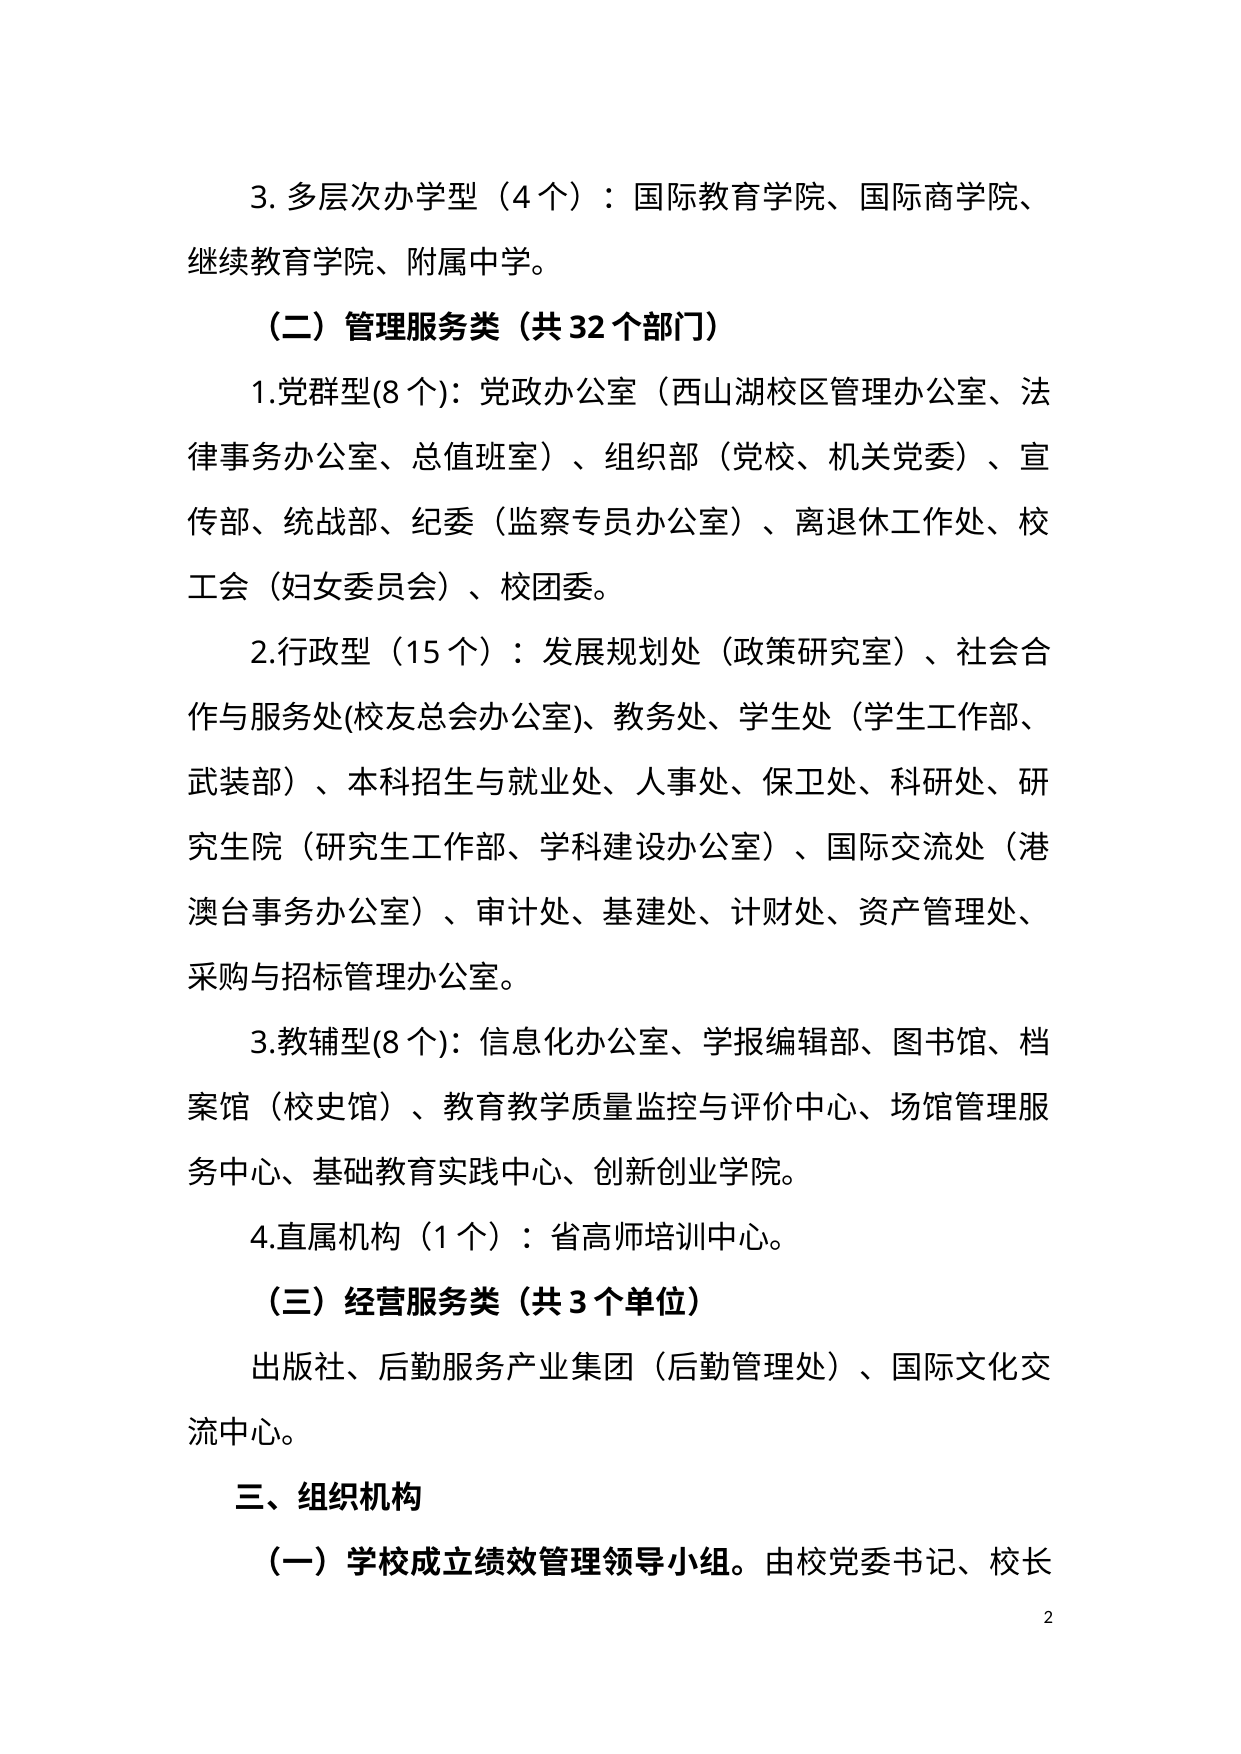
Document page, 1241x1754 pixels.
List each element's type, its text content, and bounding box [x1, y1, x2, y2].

text 3. 多层次办学型（4个）：国际教育学院、国际商学院、继续教育学院、附属中学。 [187, 162, 1053, 292]
text （二）管理服务类（共32个部门） [187, 292, 1053, 357]
text （三）经营服务类（共3个单位） [187, 1267, 1053, 1332]
text 4.直属机构（1个）：省高师培训中心。 [187, 1202, 1053, 1267]
text 1.党群型(8个)：党政办公室（西山湖校区管理办公室、法律事务办公室、总值班室）、组织部（党校、机关党委）、宣传部、统战部、纪委（监察专员办公室）、离退休工作处、校工会（妇女委员会）、校团委。 [187, 357, 1053, 617]
text 3.教辅型(8个)：信息化办公室、学报编辑部、图书馆、档案馆（校史馆）、教育教学质量监控与评价中心、场馆管理服务中心、基础教育实践中心、创新创业学院。 [187, 1007, 1053, 1202]
text 2.行政型（15个）：发展规划处（政策研究室）、社会合作与服务处(校友总会办公室)、教务处、学生处（学生工作部、武装部）、本科招生与就业处、人事处、保卫处、科研处、研究生院（研究生工作部、学科建设办公室）、国际交流处（港澳台事务办公室）、审计处、基建处、计财处、资产管理处、采购与招标管理办公室。 [187, 617, 1053, 1007]
list 出版社、后勤服务产业集团（后勤管理处）、国际文化交流中心。 [187, 1332, 1053, 1462]
text 三、组织机构 [187, 1462, 1053, 1527]
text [187, 1527, 1053, 1592]
